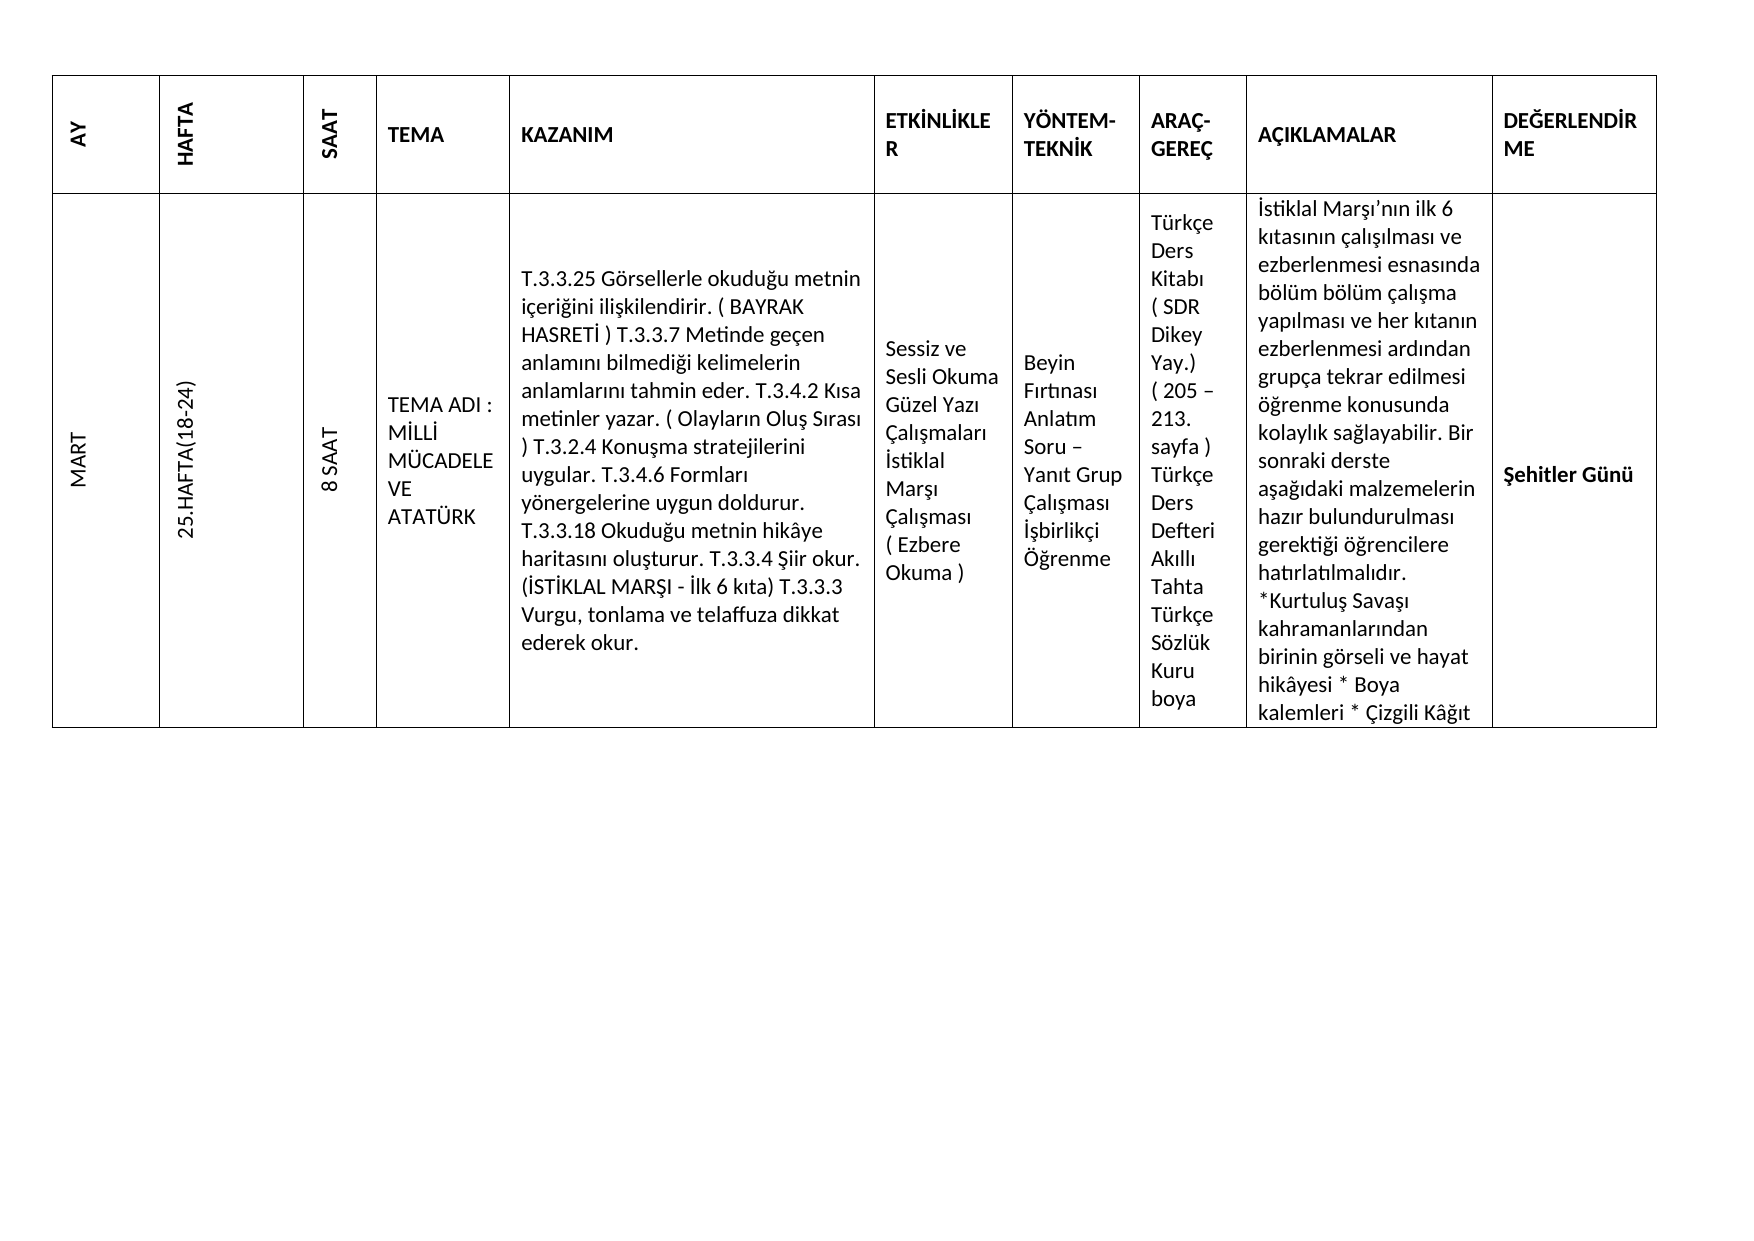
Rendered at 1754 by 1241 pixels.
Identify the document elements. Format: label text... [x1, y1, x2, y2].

table_cell MART [53, 194, 159, 727]
table_header KAZANIM [510, 76, 874, 193]
table_header ARAÇ-GEREÇ [1140, 76, 1246, 193]
table_header TEMA [377, 76, 509, 193]
table_header YÖNTEM-TEKNİK [1013, 76, 1139, 193]
table_cell Beyin Fırtınası Anlatım Soru – Yanıt Grup Çalışması İşbirlikçi Öğrenme [1013, 194, 1139, 727]
table_cell 25.HAFTA(18-24) [160, 194, 303, 727]
table_cell Türkçe Ders Kitabı ( SDR Dikey Yay.) ( 205 – 213. sayfa ) Türkçe Ders Defteri Akıllı Tahta Türkçe Sözlük Kuru boya [1140, 194, 1246, 727]
table_header AY [53, 76, 159, 193]
table_cell Sessiz ve Sesli Okuma Güzel Yazı Çalışmaları İstiklal Marşı Çalışması ( Ezbere Okuma ) [875, 194, 1012, 727]
table_header AÇIKLAMALAR [1247, 76, 1492, 193]
table_cell İstiklal Marşı’nın ilk 6 kıtasının çalışılması ve ezberlenmesi esnasında bölüm bölüm çalışma yapılması ve her kıtanın ezberlenmesi ardından grupça tekrar edilmesi öğrenme konusunda kolaylık sağlayabilir. Bir sonraki derste aşağıdaki malzemelerin hazır bulundurulması gerektiği öğrencilere hatırlatılmalıdır. *Kurtuluş Savaşı kahramanlarından birinin görseli ve hayat hikâyesi * Boya kalemleri * Çizgili Kâğıt [1247, 194, 1492, 727]
table_header SAAT [304, 76, 376, 193]
table_header HAFTA [160, 76, 303, 193]
table_cell 8 SAAT [304, 194, 376, 727]
table_header ETKİNLİKLER [875, 76, 1012, 193]
table_cell TEMA ADI : MİLLİ MÜCADELE VE ATATÜRK [377, 194, 509, 727]
table_cell T.3.3.25 Görsellerle okuduğu metnin içeriğini ilişkilendirir. ( BAYRAK HASRETİ ) T.3.3.7 Metinde geçen anlamını bilmediği kelimelerin anlamlarını tahmin eder. T.3.4.2 Kısa metinler yazar. ( Olayların Oluş Sırası ) T.3.2.4 Konuşma stratejilerini uygular. T.3.4.6 Formları yönergelerine uygun doldurur. T.3.3.18 Okuduğu metnin hikâye haritasını oluşturur. T.3.3.4 Şiir okur. (İSTİKLAL MARŞI - İlk 6 kıta) T.3.3.3 Vurgu, tonlama ve telaffuza dikkat ederek okur. [510, 194, 874, 727]
table_cell Şehitler Günü [1493, 194, 1656, 727]
table_header DEĞERLENDİRME [1493, 76, 1656, 193]
